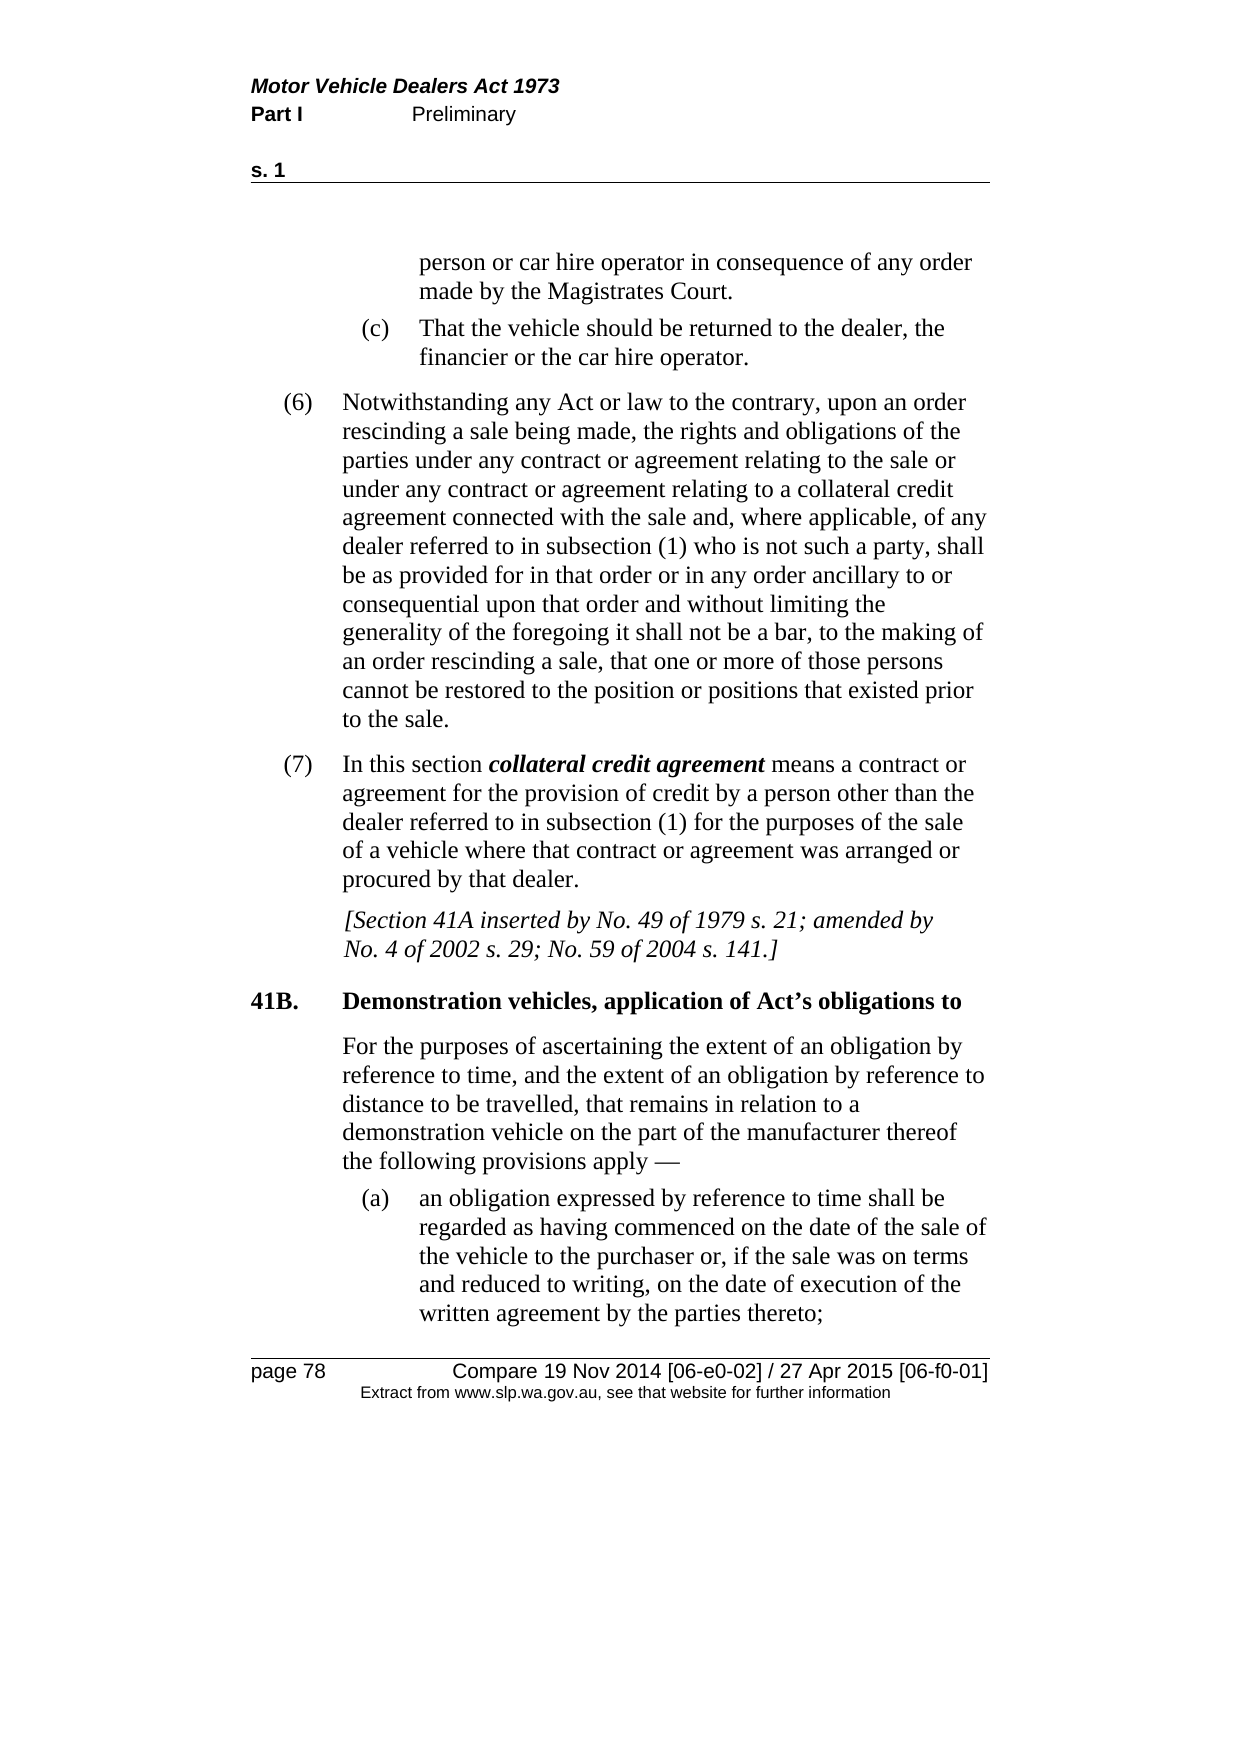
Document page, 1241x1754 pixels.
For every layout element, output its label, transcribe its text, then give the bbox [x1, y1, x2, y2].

text [Section 41A inserted by No. 49 of 1979 s. 21; amended by No. 4 of 2002 s. 29; No. 59 of 2004 s. 141.] [251, 905, 990, 963]
subtitle 41B. Demonstration vehicles, application of Act’s obligations to [251, 986, 990, 1014]
text (6) Notwithstanding any Act or law to the contrary, upon an order rescinding a sale being made, the rights and obligations of the parties under any contract or agreement relating to the sale or under any contract or agreement relating to a collateral credit agreement connected with the sale and, where applicable, of any dealer referred to in subsection (1) who is not such a party, shall be as provided for in that order or in any order ancillary to or consequential upon that order and without limiting the generality of the foregoing it shall not be a bar, to the making of an order rescinding a sale, that one or more of those persons cannot be restored to the position or positions that existed prior to the sale. [251, 387, 990, 732]
text (a) an obligation expressed by reference to time shall be regarded as having commenced on the date of the sale of the vehicle to the purchaser or, if the sale was on terms and reduced to writing, on the date of execution of the written agreement by the parties thereto; [251, 1183, 990, 1327]
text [251, 247, 990, 305]
text (c) That the vehicle should be returned to the dealer, the financier or the car hire operator. [251, 313, 990, 371]
text For the purposes of ascertaining the extent of an obligation by reference to time, and the extent of an obligation by reference to distance to be travelled, that remains in relation to a demonstration vehicle on the part of the manufacturer thereof the following provisions apply — [251, 1031, 990, 1175]
text (7) In this section collateral credit agreement means a contract or agreement for the provision of credit by a person other than the dealer referred to in subsection (1) for the purposes of the sale of a vehicle where that contract or agreement was arranged or procured by that dealer. [251, 749, 990, 893]
